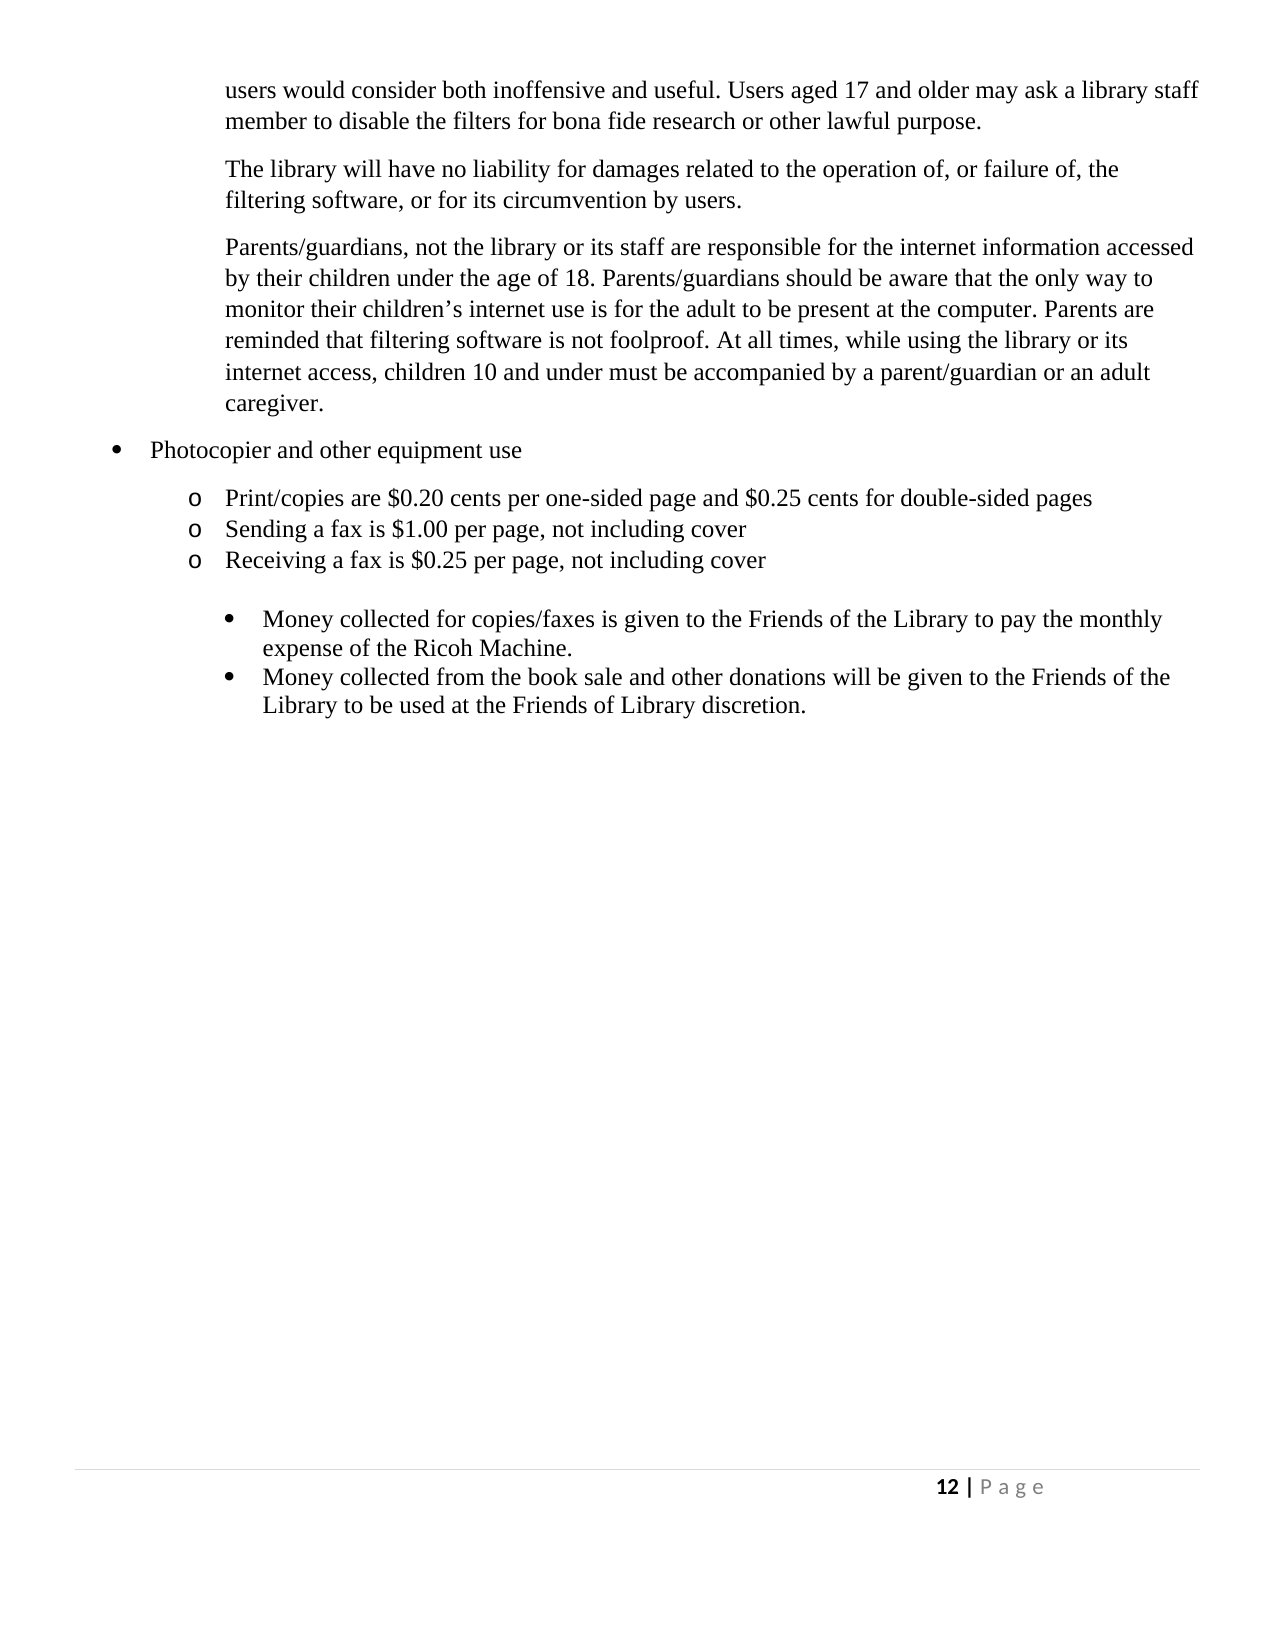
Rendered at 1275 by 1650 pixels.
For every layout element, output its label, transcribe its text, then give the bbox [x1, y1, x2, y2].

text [225, 75, 1200, 135]
text Parents/guardians, not the library or its staff are responsible for the internet information accessed by their children under the age of 18. Parents/guardians should be aware that the only way to monitor their children’s internet use is for the adult to be present at the computer. Parents are reminded that filtering software is not foolproof. At all times, while using the library or its internet access, children 10 and under must be accompanied by a parent/guardian or an adult caregiver. [225, 232, 1200, 416]
list Money collected from the book sale and other donations will be given to the Friends of the Library to be used at the Friends of Library discretion. [225, 662, 1200, 719]
list Print/copies are $0.20 cents per one-sided page and $0.25 cents for double-sided pages [187, 483, 1200, 514]
list Money collected for copies/faxes is given to the Friends of the Library to pay the monthly expense of the Ricoh Machine. [225, 604, 1200, 662]
text The library will have no liability for damages related to the operation of, or failure of, the filtering software, or for its circumvention by users. [225, 154, 1200, 213]
list Photocopier and other equipment use [112, 435, 1200, 464]
list Receiving a fax is $0.25 per page, not including cover [187, 545, 1200, 576]
list Sending a fax is $1.00 per page, not including cover [187, 514, 1200, 545]
